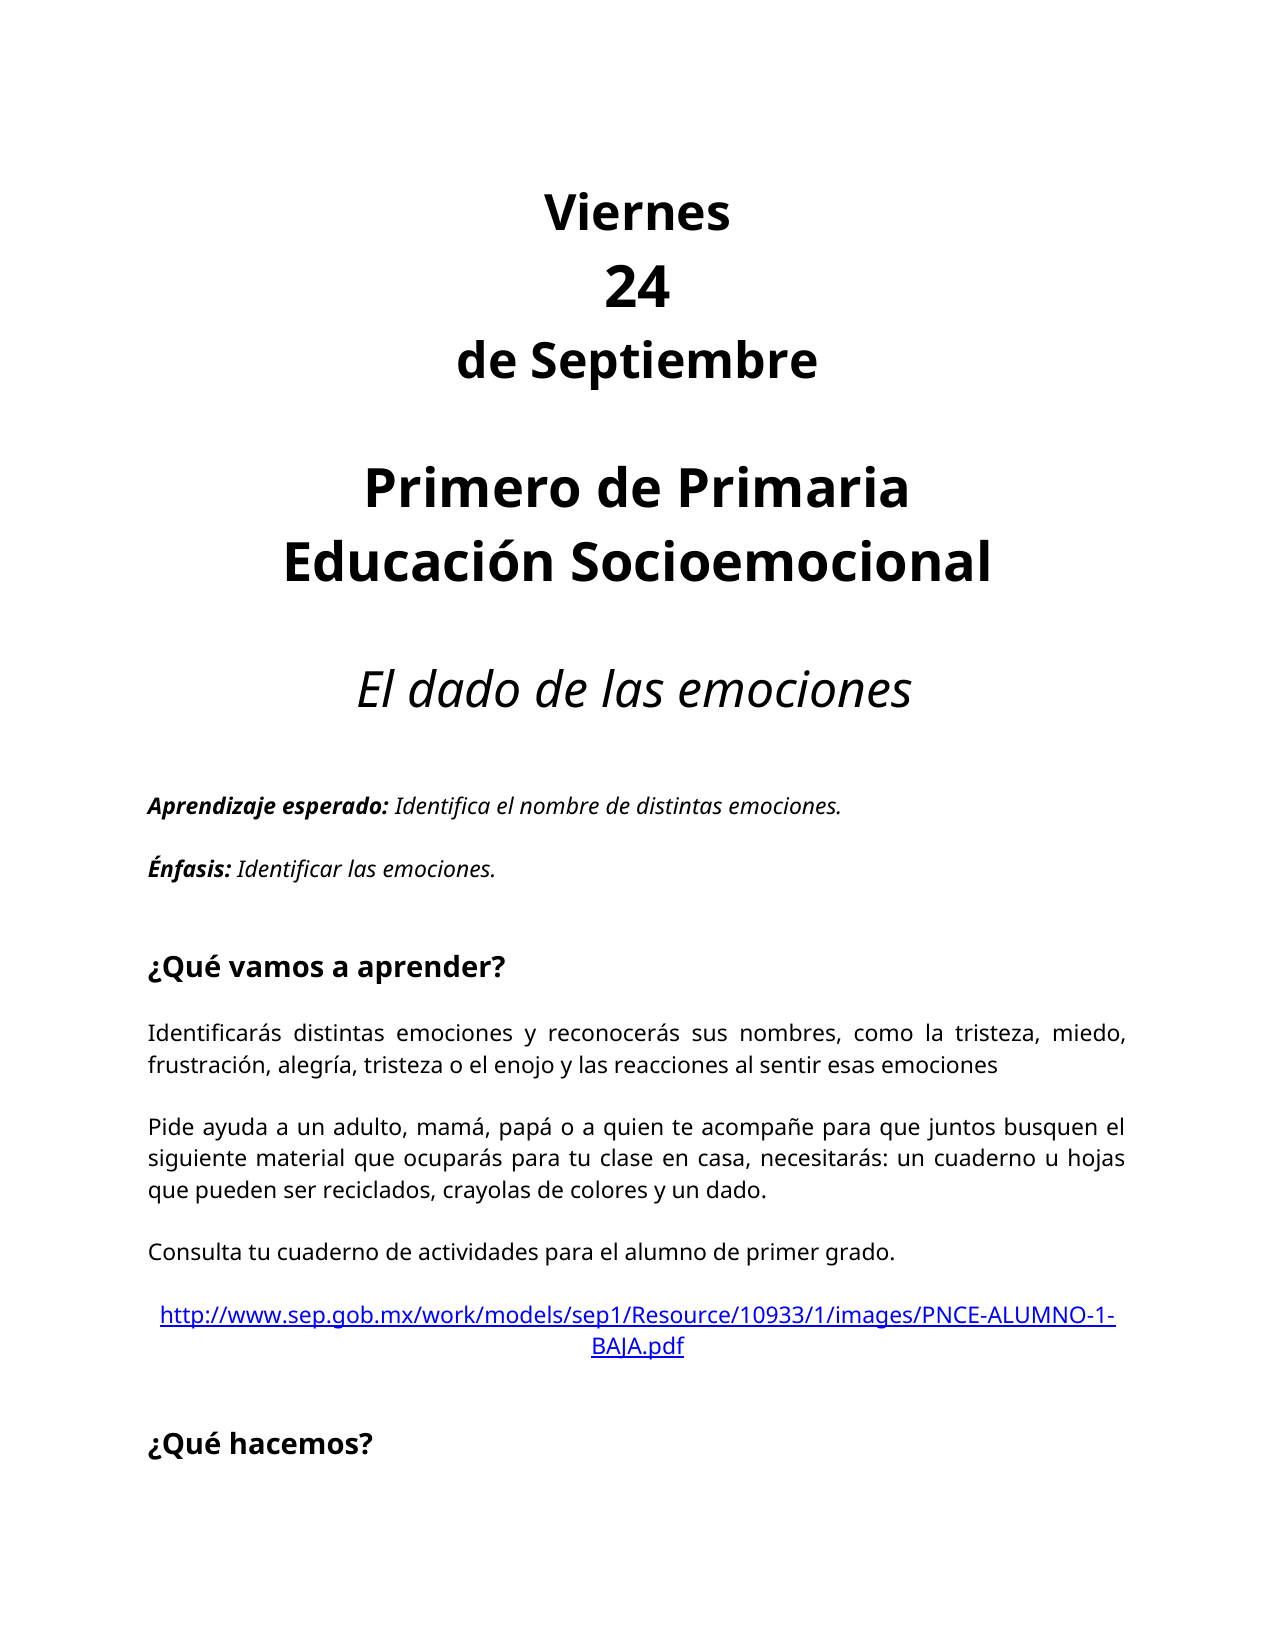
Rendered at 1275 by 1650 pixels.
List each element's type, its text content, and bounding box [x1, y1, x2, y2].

text Educación Socioemocional [148, 523, 1127, 597]
text Identificarás distintas emociones y reconocerás sus nombres, como la tristeza, miedo, frustración, alegría, tristeza o el enojo y las reacciones al sentir esas emociones [148, 1017, 1127, 1080]
text http://www.sep.gob.mx/work/models/sep1/Resource/10933/1/images/PNCE-ALUMNO-1-BAJA.pdf [148, 1299, 1127, 1361]
text El dado de las emociones [148, 654, 1127, 722]
text Primero de Primaria [148, 450, 1127, 523]
text ¿Qué hacemos? [148, 1424, 1127, 1463]
text 24 [148, 245, 1127, 325]
text Viernes [148, 177, 1127, 245]
text Consulta tu cuaderno de actividades para el alumno de primer grado. [148, 1236, 1127, 1267]
text de Septiembre [148, 325, 1127, 393]
text Énfasis: Identificar las emociones. [148, 853, 1127, 884]
text ¿Qué vamos a aprender? [148, 946, 1127, 986]
text Pide ayuda a un adulto, mamá, papá o a quien te acompañe para que juntos busquen el siguiente material que ocuparás para tu clase en casa, necesitarás: un cuaderno u hojas que pueden ser reciclados, crayolas de colores y un dado. [148, 1111, 1127, 1205]
text Aprendizaje esperado: Identifica el nombre de distintas emociones. [148, 790, 1127, 821]
